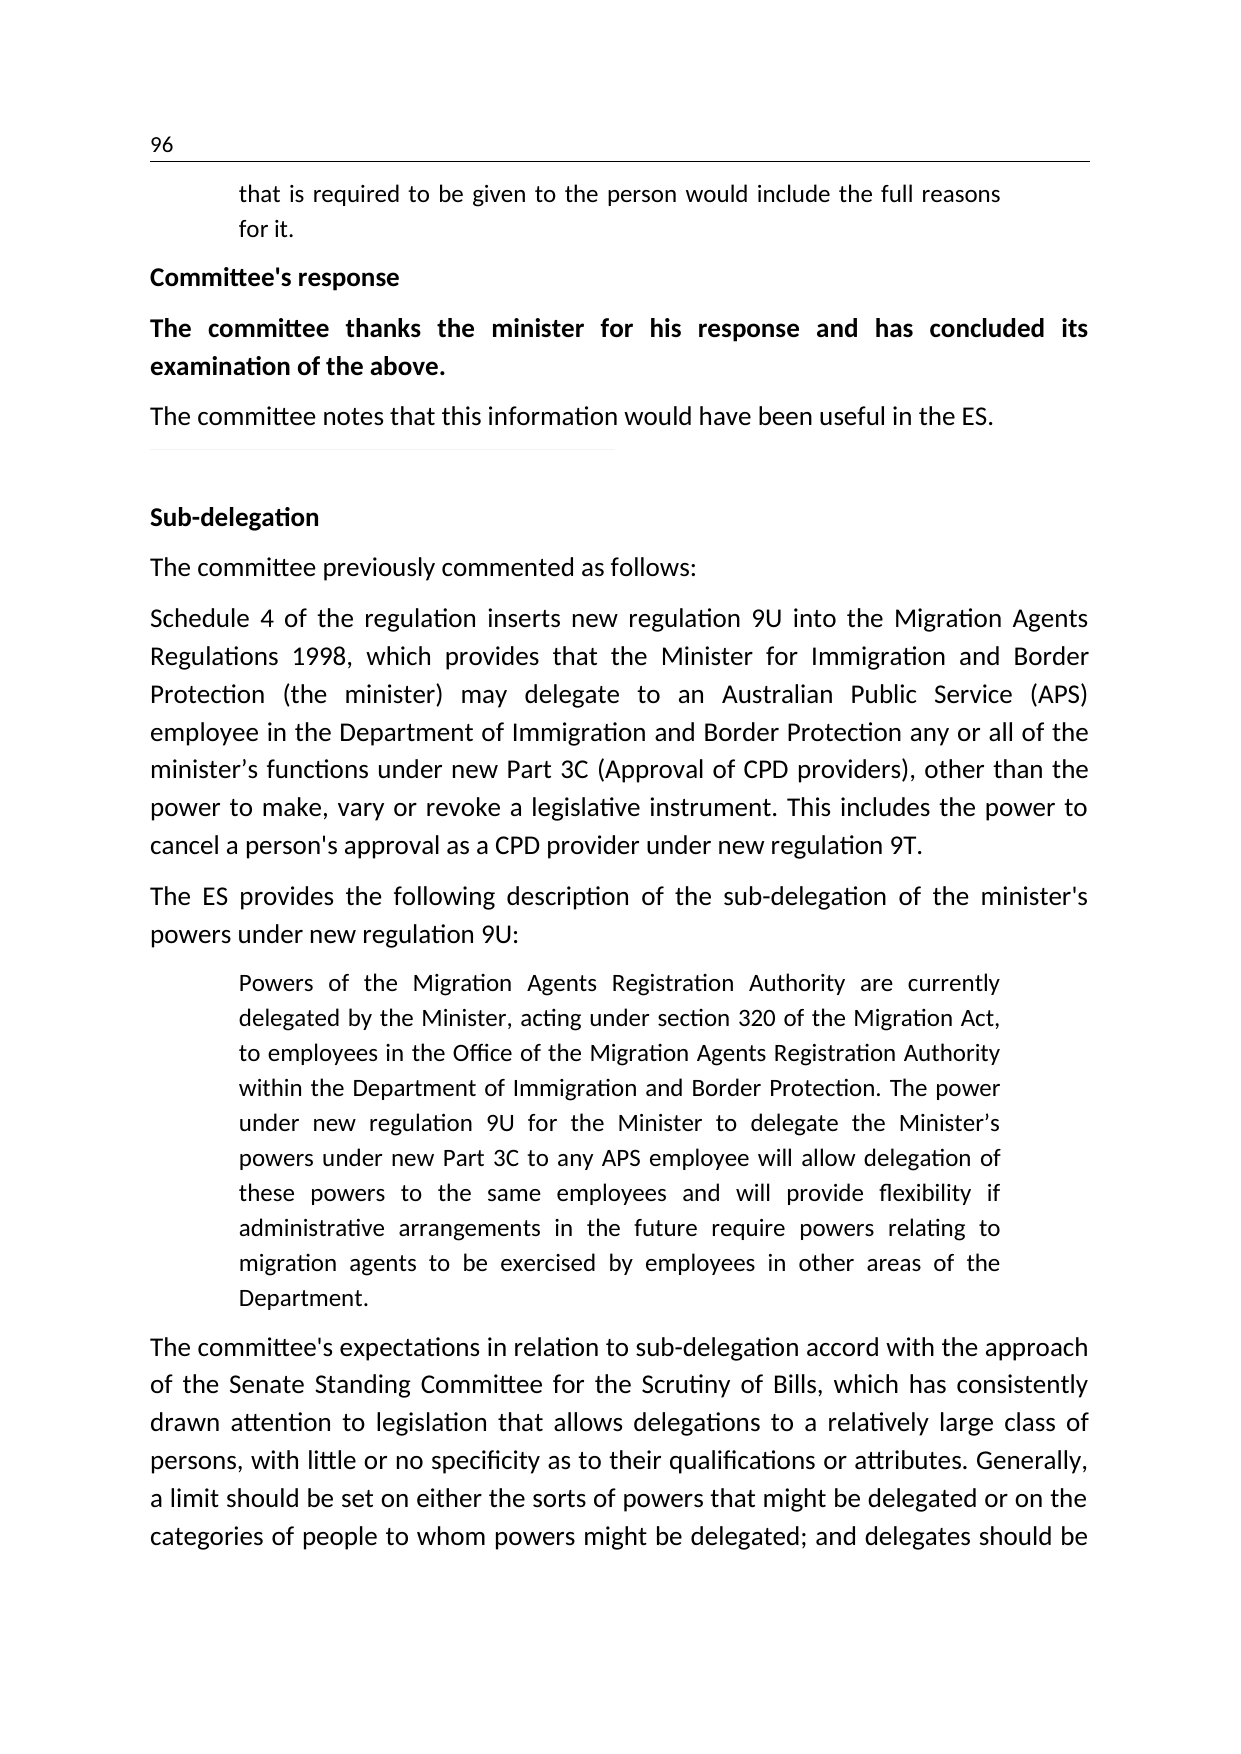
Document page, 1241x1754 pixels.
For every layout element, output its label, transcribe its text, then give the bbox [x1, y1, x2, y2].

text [239, 178, 1002, 244]
text The committee thanks the minister for his response and has concluded its examination of the above. [150, 311, 1090, 382]
text The committee notes that this information would have been useful in the ES. [150, 399, 1090, 432]
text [150, 1330, 1090, 1552]
text The committee previously commented as follows: [150, 551, 1090, 584]
text The ES provides the following description of the sub-delegation of the minister's powers under new regulation 9U: [150, 879, 1090, 950]
text Committee's response [150, 261, 1090, 294]
text Powers of the Migration Agents Registration Authority are currently delegated by the Minister, acting under section 320 of the Migration Act, to employees in the Office of the Migration Agents Registration Authority within the Department of Immigration and Border Protection. The power under new regulation 9U for the Minister to delegate the Minister’s powers under new Part 3C to any APS employee will allow delegation of these powers to the same employees and will provide flexibility if administrative arrangements in the future require powers relating to migration agents to be exercised by employees in other areas of the Department. [239, 967, 1002, 1313]
text Sub-delegation [150, 500, 1090, 533]
text Schedule 4 of the regulation inserts new regulation 9U into the Migration Agents Regulations 1998, which provides that the Minister for Immigration and Border Protection (the minister) may delegate to an Australian Public Service (APS) employee in the Department of Immigration and Border Protection any or all of the minister’s functions under new Part 3C (Approval of CPD providers), other than the power to make, vary or revoke a legislative instrument. This includes the power to cancel a person's approval as a CPD provider under new regulation 9T. [150, 601, 1090, 862]
